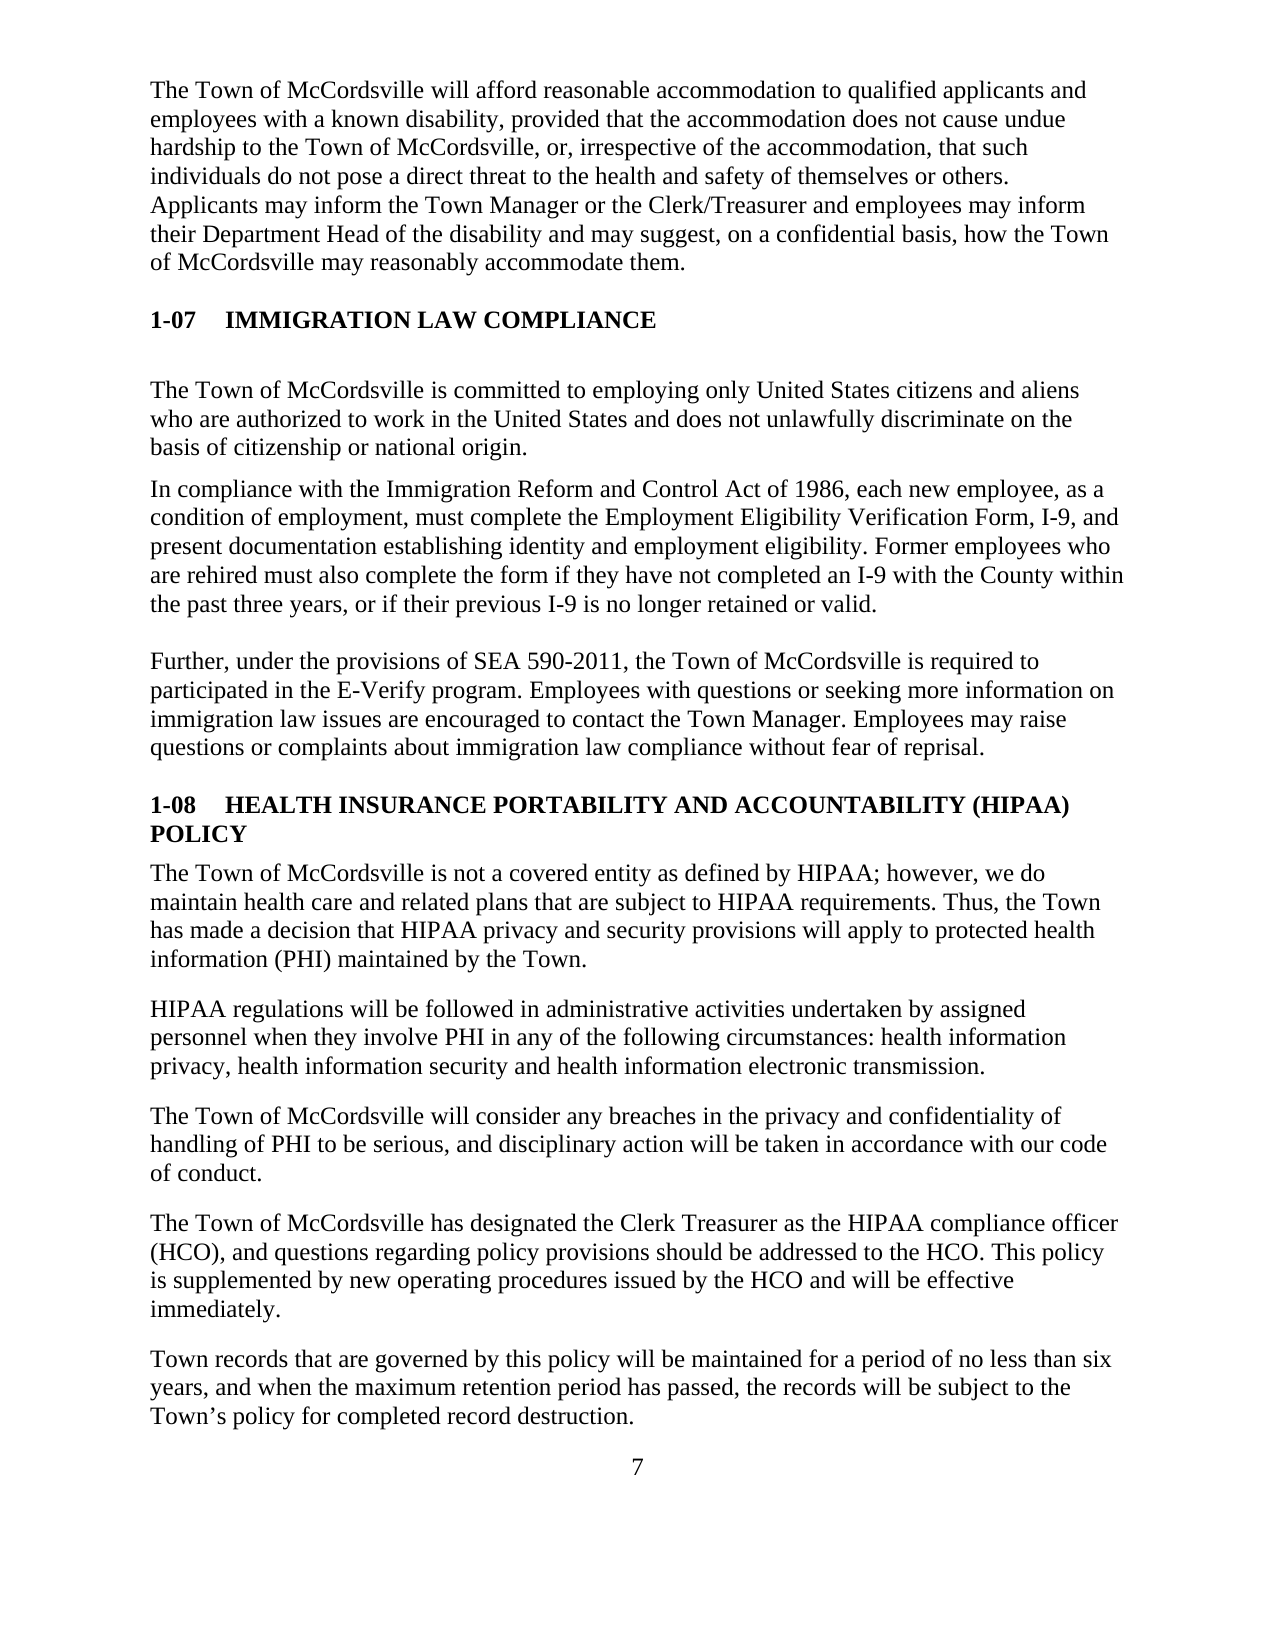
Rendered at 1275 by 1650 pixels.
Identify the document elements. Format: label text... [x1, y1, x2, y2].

text 1-07 IMMIGRATION LAW COMPLIANCE [150, 305, 1125, 334]
text Further, under the provisions of SEA 590-2011, the Town of McCordsville is required to participated in the E-Verify program. Employees with questions or seeking more information on immigration law issues are encouraged to contact the Town Manager. Employees may raise questions or complaints about immigration law compliance without fear of reprisal. [150, 646, 1125, 761]
text The Town of is committed to employing only citizens and aliens who are authorized to work in the and does not unlawfully discriminate on the basis of citizenship or national origin. [150, 375, 1125, 461]
text 1-08 HEALTH INSURANCE PORTABILITY ACCOUNTABILITY (HIPAA) POLICY [150, 790, 1125, 847]
text The Town of is not a covered entity as defined by HIPAA; however, we do maintain health care and related plans that are subject to HIPAA requirements. Thus, the Town has made a decision that HIPAA privacy and security provisions will apply to protected health information () maintained by the Town. [150, 858, 1125, 973]
text The Town of will afford reasonable accommodation to qualified applicants and employees with a known disability, provided that the accommodation does not cause undue hardship to the Town of , or, irrespective of the accommodation, that such individuals do not pose a direct threat to the health and safety of themselves or others. Applicants may inform the Town Manager or the Clerk/Treasurer and employees may inform their Department Head of the disability and may suggest, on a confidential basis, how the Town of may reasonably accommodate them. [150, 75, 1125, 276]
text HIPAA regulations will be followed in administrative activities undertaken by assigned personnel when they involve in any of the following circumstances: health information privacy, health information security and health information electronic transmission. [150, 994, 1125, 1080]
text Town records that are governed by this policy will be maintained for a period of no less than six years, and when the maximum retention period has passed, the records will be subject to the Town’s policy for completed record destruction. [150, 1344, 1125, 1430]
text In compliance with the Immigration Reform and Control Act of 1986, each new employee, as a condition of employment, must complete the Employment Eligibility Verification Form, I-9, and present documentation establishing identity and employment eligibility. Former employees who are rehired must also complete the form if they have not completed an I-9 with the County within the past three years, or if their previous I-9 is no longer retained or valid. [150, 474, 1125, 617]
text The Town of will consider any breaches in the privacy and confidentiality of handling of to be serious, and disciplinary action will be taken in accordance with our code of conduct. [150, 1101, 1125, 1187]
text The Town of has designated the Clerk Treasurer as the HIPAA compliance officer (), and questions regarding policy provisions should be addressed to the . This policy is supplemented by new operating procedures issued by the and will be effective immediately. [150, 1208, 1125, 1323]
